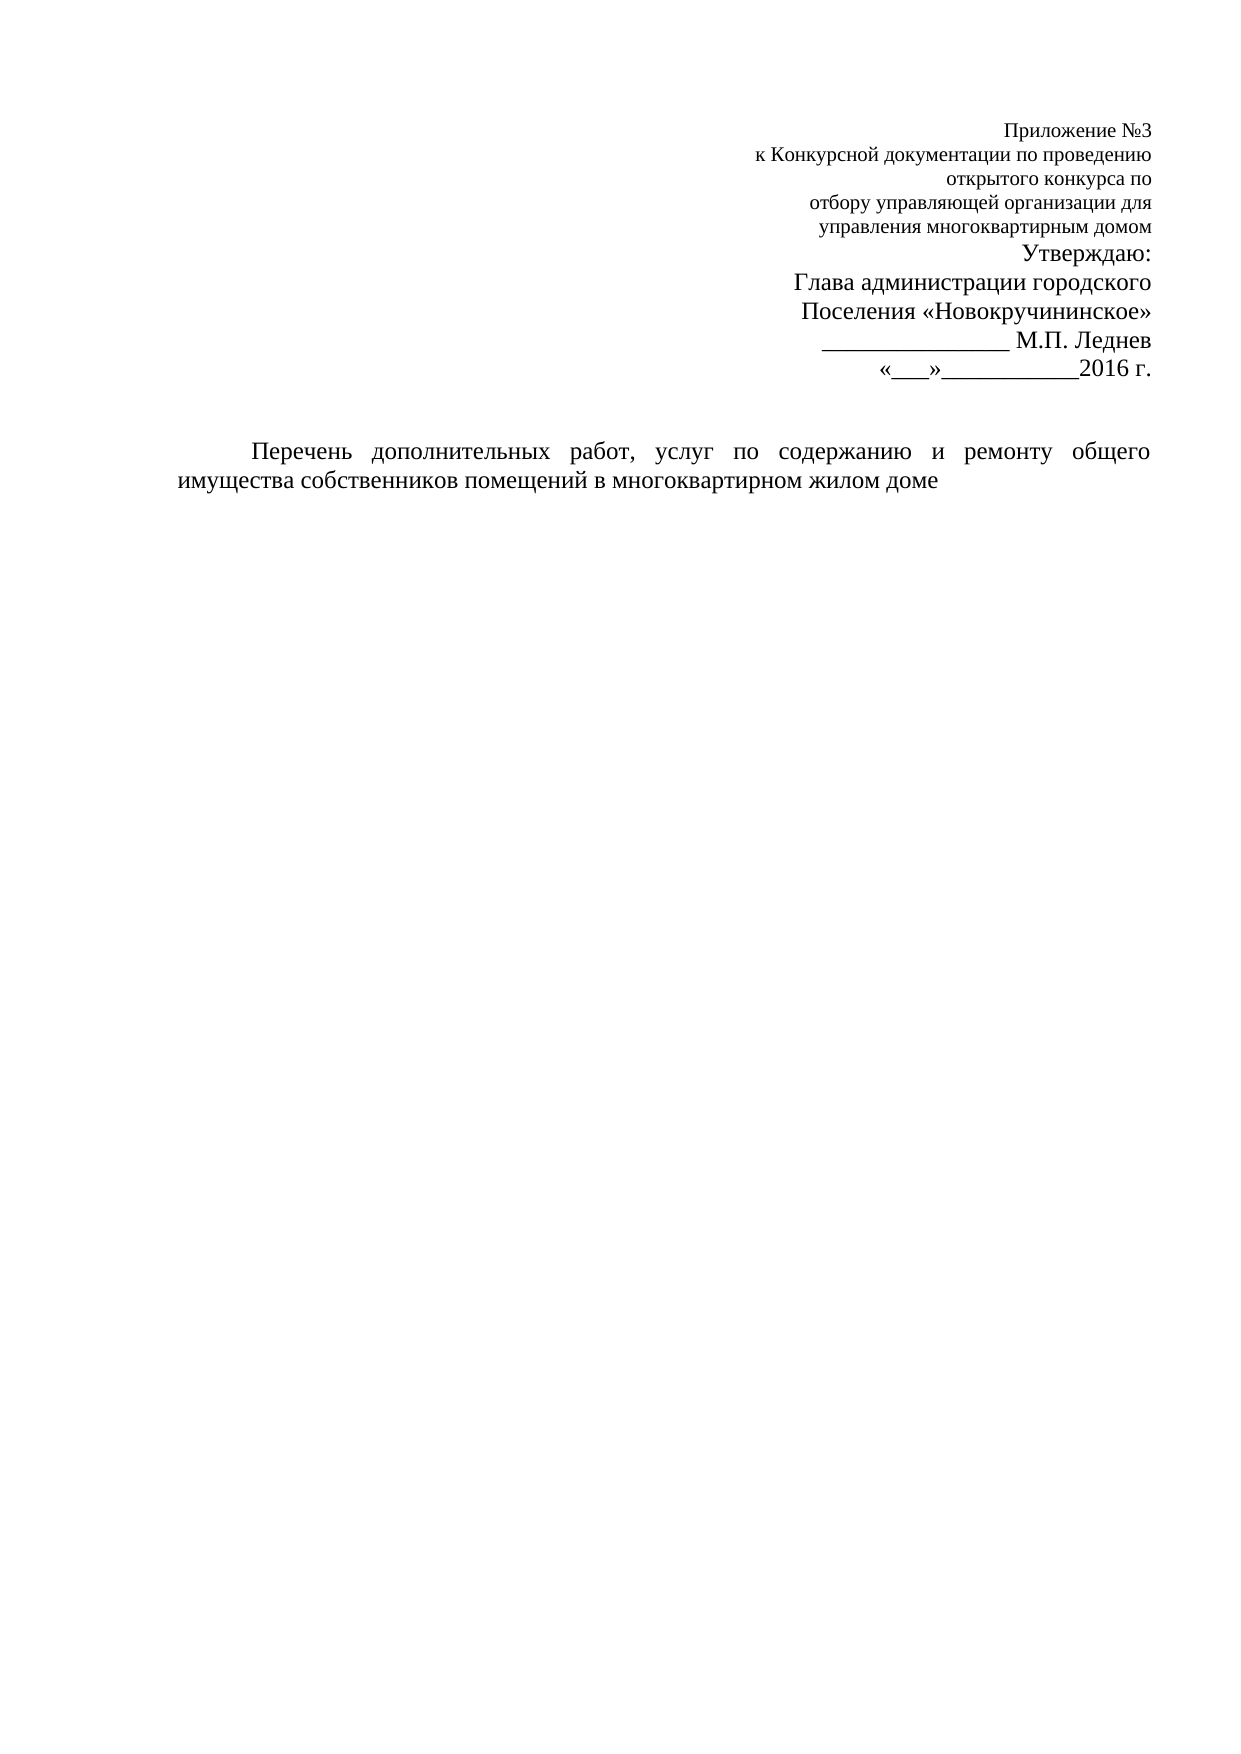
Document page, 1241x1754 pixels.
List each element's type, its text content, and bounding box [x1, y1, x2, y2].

text Перечень дополнительных работ, услуг по содержанию и ремонту общего имущества собственников помещений в многоквартирном жилом доме [177, 436, 1152, 493]
text Поселения «Новокручининское» [177, 296, 1152, 325]
text «___»___________2016 г. [177, 353, 1152, 382]
text _______________ М.П. Леднев [177, 325, 1152, 353]
text Утверждаю: [177, 238, 1152, 267]
text Приложение №3 [177, 118, 1152, 142]
text Глава администрации городского [177, 267, 1152, 296]
text открытого конкурса по [177, 166, 1152, 190]
text к Конкурсной документации по проведению [177, 142, 1152, 166]
text отбору управляющей организации для [177, 190, 1152, 214]
text управления многоквартирным домом [177, 214, 1152, 238]
